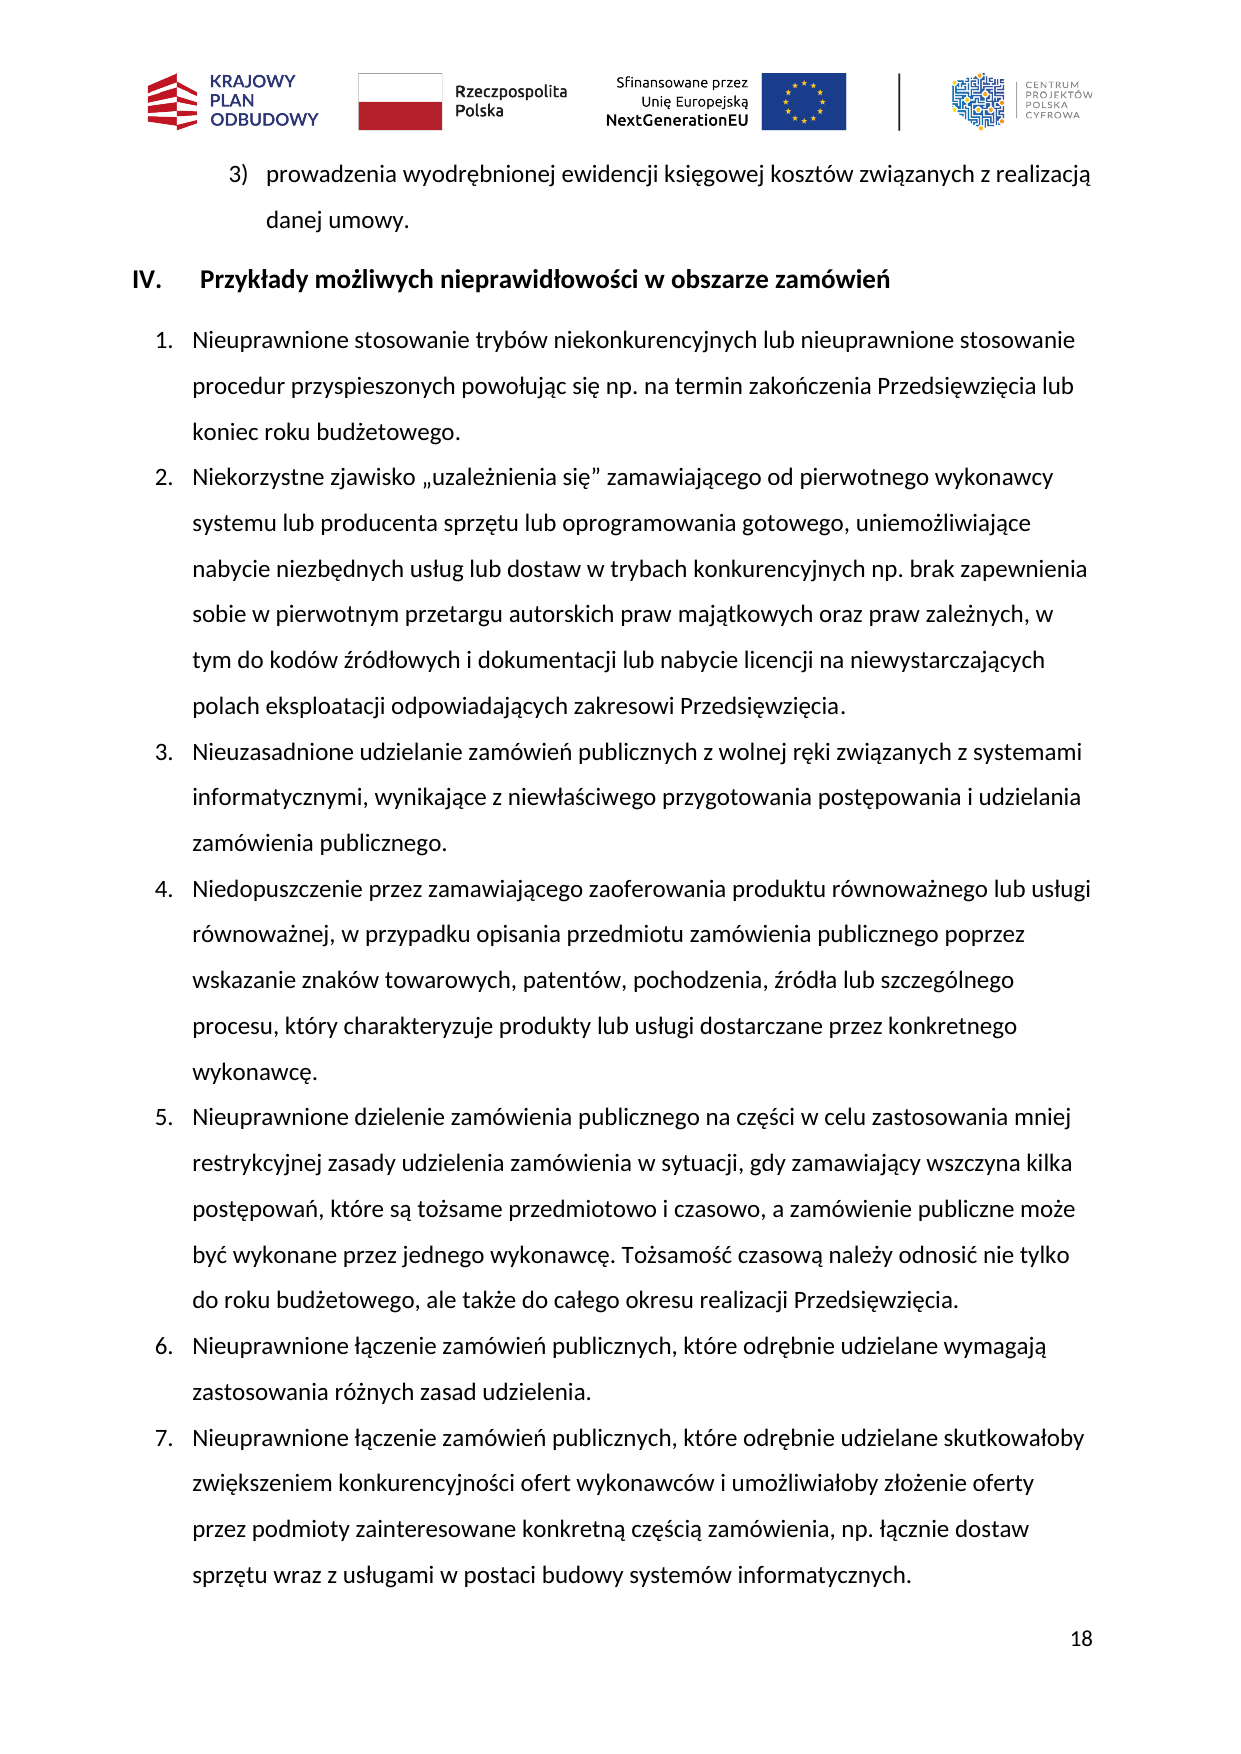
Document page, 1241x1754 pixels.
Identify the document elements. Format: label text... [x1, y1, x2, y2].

list Niekorzystne zjawisko „uzależnienia się” zamawiającego od pierwotnego wykonawcy systemu lub producenta sprzętu lub oprogramowania gotowego, uniemożliwiające nabycie niezbędnych usług lub dostaw w trybach konkurencyjnych np. brak zapewnienia sobie w pierwotnym przetargu autorskich praw majątkowych oraz praw zależnych, w tym do kodów źródłowych i dokumentacji lub nabycie licencji na niewystarczających polach eksploatacji odpowiadających zakresowi Przedsięwzięcia. [154, 461, 1093, 721]
subtitle Przykłady możliwych nieprawidłowości w obszarze zamówień [162, 262, 1093, 295]
list Nieuzasadnione udzielanie zamówień publicznych z wolnej ręki związanych z systemami informatycznymi, wynikające z niewłaściwego przygotowania postępowania i udzielania zamówienia publicznego. [154, 736, 1093, 858]
list prowadzenia wyodrębnionej ewidencji księgowej kosztów związanych z realizacją danej umowy. [228, 158, 1093, 234]
list Nieuprawnione stosowanie trybów niekonkurencyjnych lub nieuprawnione stosowanie procedur przyspieszonych powołując się np. na termin zakończenia Przedsięwzięcia lub koniec roku budżetowego. [154, 324, 1093, 446]
picture [147, 73, 1093, 131]
list Nieuprawnione łączenie zamówień publicznych, które odrębnie udzielane skutkowałoby zwiększeniem konkurencyjności ofert wykonawców i umożliwiałoby złożenie oferty przez podmioty zainteresowane konkretną częścią zamówienia, np. łącznie dostaw sprzętu wraz z usługami w postaci budowy systemów informatycznych. [154, 1422, 1093, 1589]
list Nieuprawnione łączenie zamówień publicznych, które odrębnie udzielane wymagają zastosowania różnych zasad udzielenia. [154, 1330, 1093, 1406]
list Nieuprawnione dzielenie zamówienia publicznego na części w celu zastosowania mniej restrykcyjnej zasady udzielenia zamówienia w sytuacji, gdy zamawiający wszczyna kilka postępowań, które są tożsame przedmiotowo i czasowo, a zamówienie publiczne może być wykonane przez jednego wykonawcę. Tożsamość czasową należy odnosić nie tylko do roku budżetowego, ale także do całego okresu realizacji Przedsięwzięcia. [154, 1102, 1093, 1315]
list Niedopuszczenie przez zamawiającego zaoferowania produktu równoważnego lub usługi równoważnej, w przypadku opisania przedmiotu zamówienia publicznego poprzez wskazanie znaków towarowych, patentów, pochodzenia, źródła lub szczególnego procesu, który charakteryzuje produkty lub usługi dostarczane przez konkretnego wykonawcę. [154, 873, 1093, 1086]
